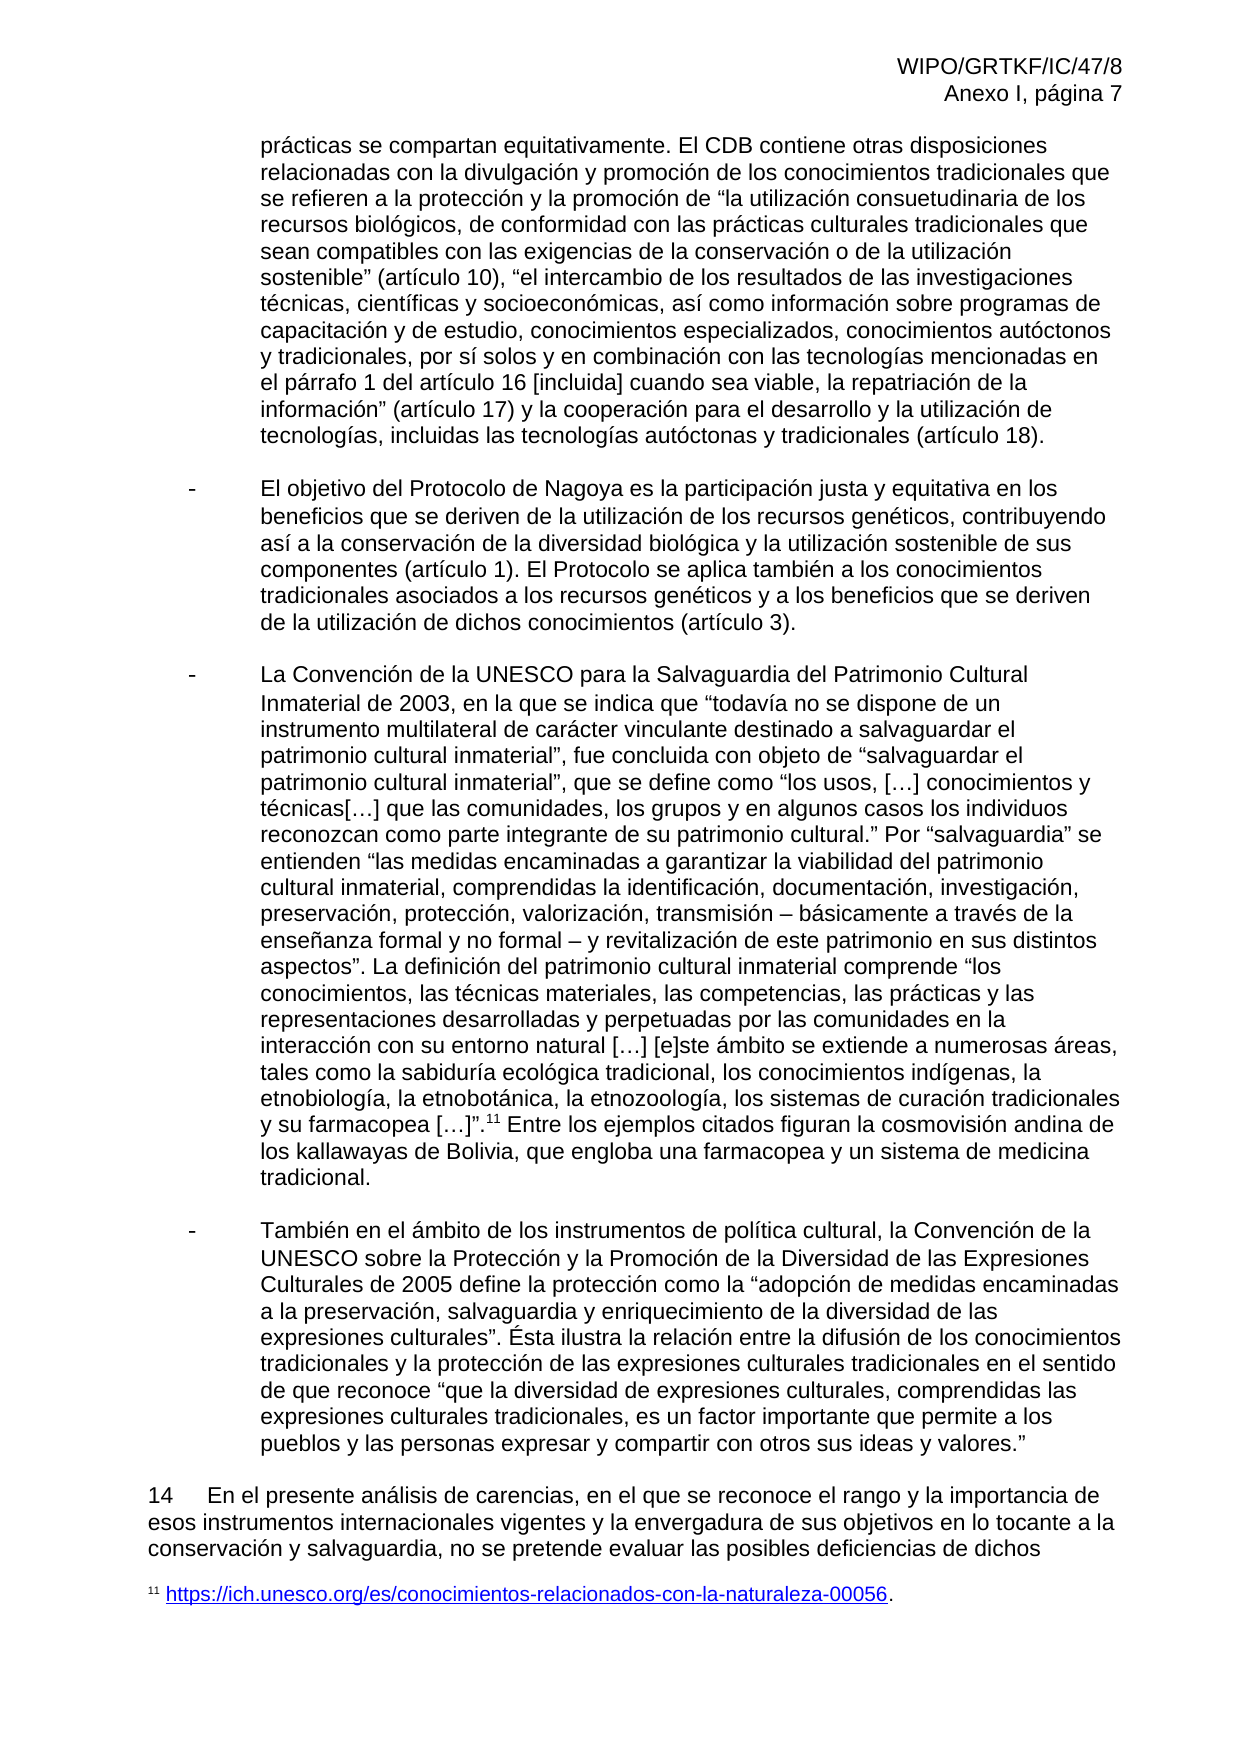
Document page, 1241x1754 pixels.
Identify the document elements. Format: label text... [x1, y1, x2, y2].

list También en el ámbito de los instrumentos de política cultural, la Convención de la UNESCO sobre la Protección y la Promoción de la Diversidad de las Expresiones Culturales de 2005 define la protección como la “adopción de medidas encaminadas a la preservación, salvaguardia y enriquecimiento de la diversidad de las expresiones culturales”. Ésta ilustra la relación entre la difusión de los conocimientos tradicionales y la protección de las expresiones culturales tradicionales en el sentido de que reconoce “que la diversidad de expresiones culturales, comprendidas las expresiones culturales tradicionales, es un factor importante que permite a los pueblos y las personas expresar y compartir con otros sus ideas y valores.” [185, 1217, 1122, 1456]
list El objetivo del Protocolo de Nagoya es la participación justa y equitativa en los beneficios que se deriven de la utilización de los recursos genéticos, contribuyendo así a la conservación de la diversidad biológica y la utilización sostenible de sus componentes (artículo 1). El Protocolo se aplica también a los conocimientos tradicionales asociados a los recursos genéticos y a los beneficios que se deriven de la utilización de dichos conocimientos (artículo 3). [185, 475, 1122, 635]
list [206, 132, 1122, 448]
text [148, 1482, 1122, 1561]
list La Convención de la UNESCO para la Salvaguardia del Patrimonio Cultural Inmaterial de 2003, en la que se indica que “todavía no se dispone de un instrumento multilateral de carácter vinculante destinado a salvaguardar el patrimonio cultural inmaterial”, fue concluida con objeto de “salvaguardar el patrimonio cultural inmaterial”, que se define como “los usos, […] conocimientos y técnicas[…] que las comunidades, los grupos y en algunos casos los individuos reconozcan como parte integrante de su patrimonio cultural.” Por “salvaguardia” se entienden “las medidas encaminadas a garantizar la viabilidad del patrimonio cultural inmaterial, comprendidas la identificación, documentación, investigación, preservación, protección, valorización, transmisión – básicamente a través de la enseñanza formal y no formal – y revitalización de este patrimonio en sus distintos aspectos”. La definición del patrimonio cultural inmaterial comprende “los conocimientos, las técnicas materiales, las competencias, las prácticas y las representaciones desarrolladas y perpetuadas por las comunidades en la interacción con su entorno natural […] [e]ste ámbito se extiende a numerosas áreas, tales como la sabiduría ecológica tradicional, los conocimientos indígenas, la etnobiología, la etnobotánica, la etnozoología, los sistemas de curación tradicionales y su farmacopea […]”. Entre los ejemplos citados figuran la cosmovisión andina de los kallawayas de Bolivia, que engloba una farmacopea y un sistema de medicina tradicional. [185, 661, 1122, 1190]
